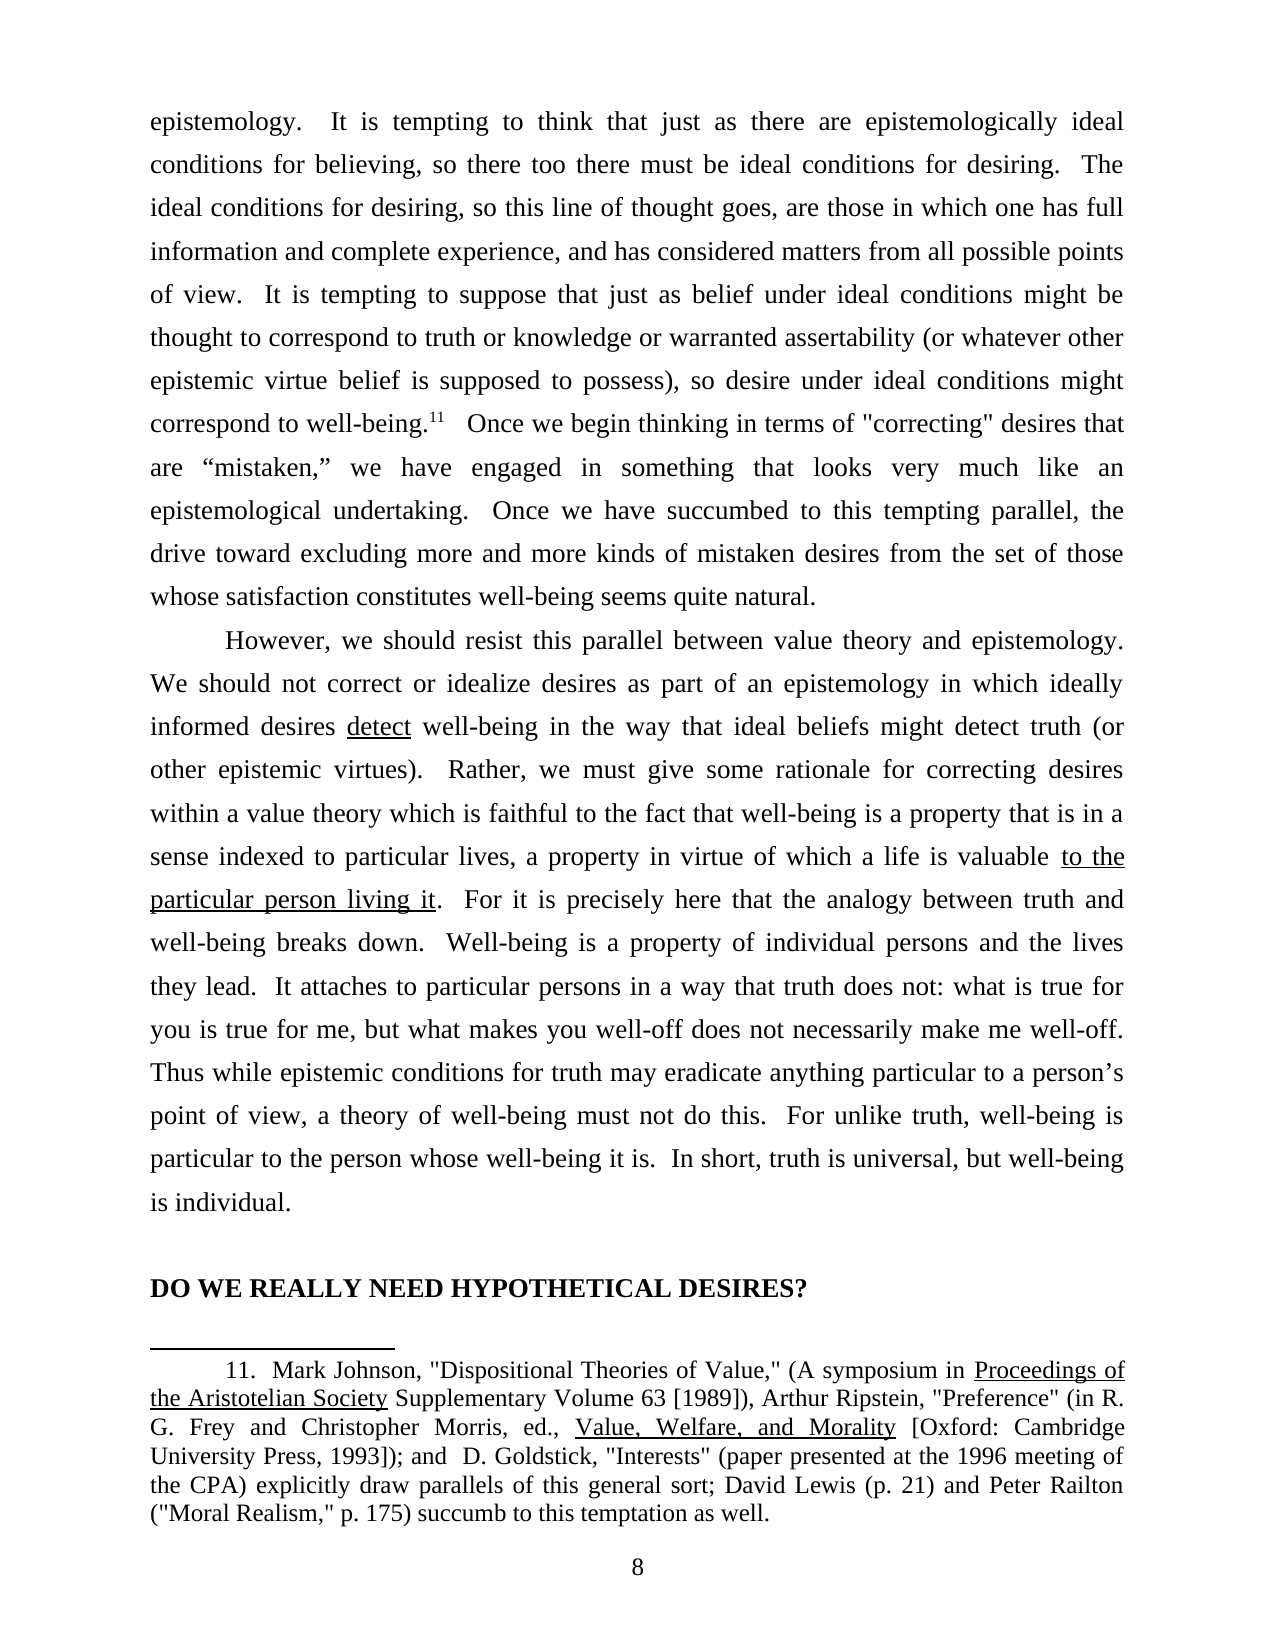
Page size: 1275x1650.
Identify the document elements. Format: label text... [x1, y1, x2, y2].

text However, we should resist this parallel between value theory and epistemology. We should not correct or idealize desires as part of an epistemology in which ideally informed desires detect well-being in the way that ideal beliefs might detect truth (or other epistemic virtues). Rather, we must give some rationale for correcting desires within a value theory which is faithful to the fact that well-being is a property that is in a sense indexed to particular lives, a property in virtue of which a life is valuable to the particular person living it. For it is precisely here that the analogy between truth and well-being breaks down. Well-being is a property of individual persons and the lives they lead. It attaches to particular persons in a way that truth does not: what is true for you is true for me, but what makes you well-off does not necessarily make me well-off. Thus while epistemic conditions for truth may eradicate anything particular to a person’s point of view, a theory of well-being must not do this. For unlike truth, well-being is particular to the person whose well-being it is. In short, truth is universal, but well-being is individual. [150, 624, 1125, 1217]
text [150, 105, 1125, 612]
text DO WE REALLY NEED HYPOTHETICAL DESIRES? [150, 1272, 1125, 1303]
